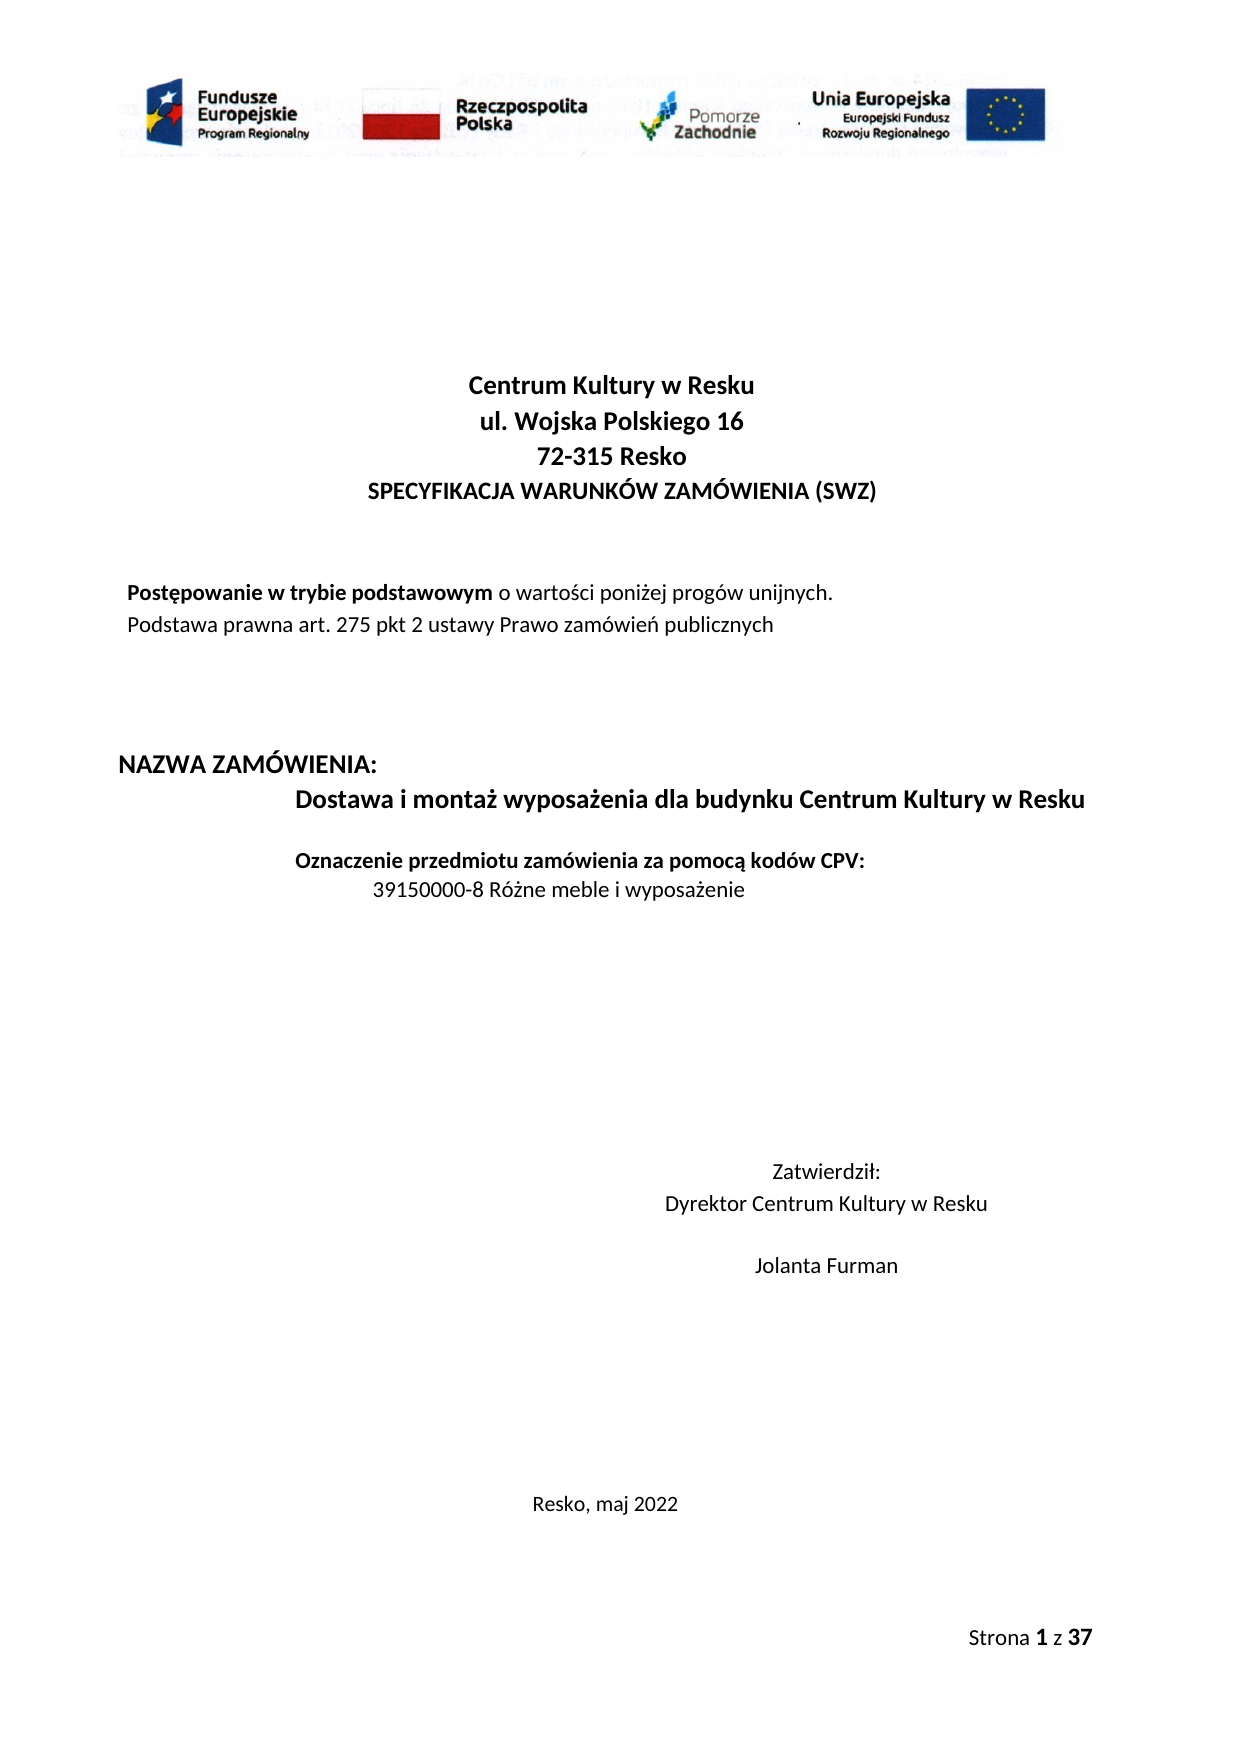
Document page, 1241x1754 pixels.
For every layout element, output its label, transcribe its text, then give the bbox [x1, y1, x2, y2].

text Dyrektor Centrum Kultury w Resku [561, 1189, 1092, 1217]
text 72-315 Resko [131, 439, 1092, 472]
text Resko, maj 2022 [118, 1490, 1093, 1517]
text Jolanta Furman [561, 1252, 1092, 1279]
text Centrum Kultury w Resku [131, 368, 1092, 401]
text Oznaczenie przedmiotu zamówienia za pomocą kodów CPV: [295, 846, 1091, 874]
picture [118, 73, 1062, 157]
text 39150000-8 Różne meble i wyposażenie [118, 875, 1000, 903]
text ul. Wojska Polskiego 16 [131, 404, 1092, 437]
text Dostawa i montaż wyposażenia dla budynku Centrum Kultury w Resku [295, 782, 1091, 815]
text Postępowanie w trybie podstawowym o wartości poniżej progów unijnych. Podstawa prawna art. 275 pkt 2 ustawy Prawo zamówień publicznych [127, 578, 984, 638]
text Zatwierdził: [561, 1157, 1092, 1185]
text NAZWA ZAMÓWIENIA: [118, 747, 994, 780]
text SPECYFIKACJA WARUNKÓW ZAMÓWIENIA (SWZ) [153, 475, 1092, 506]
